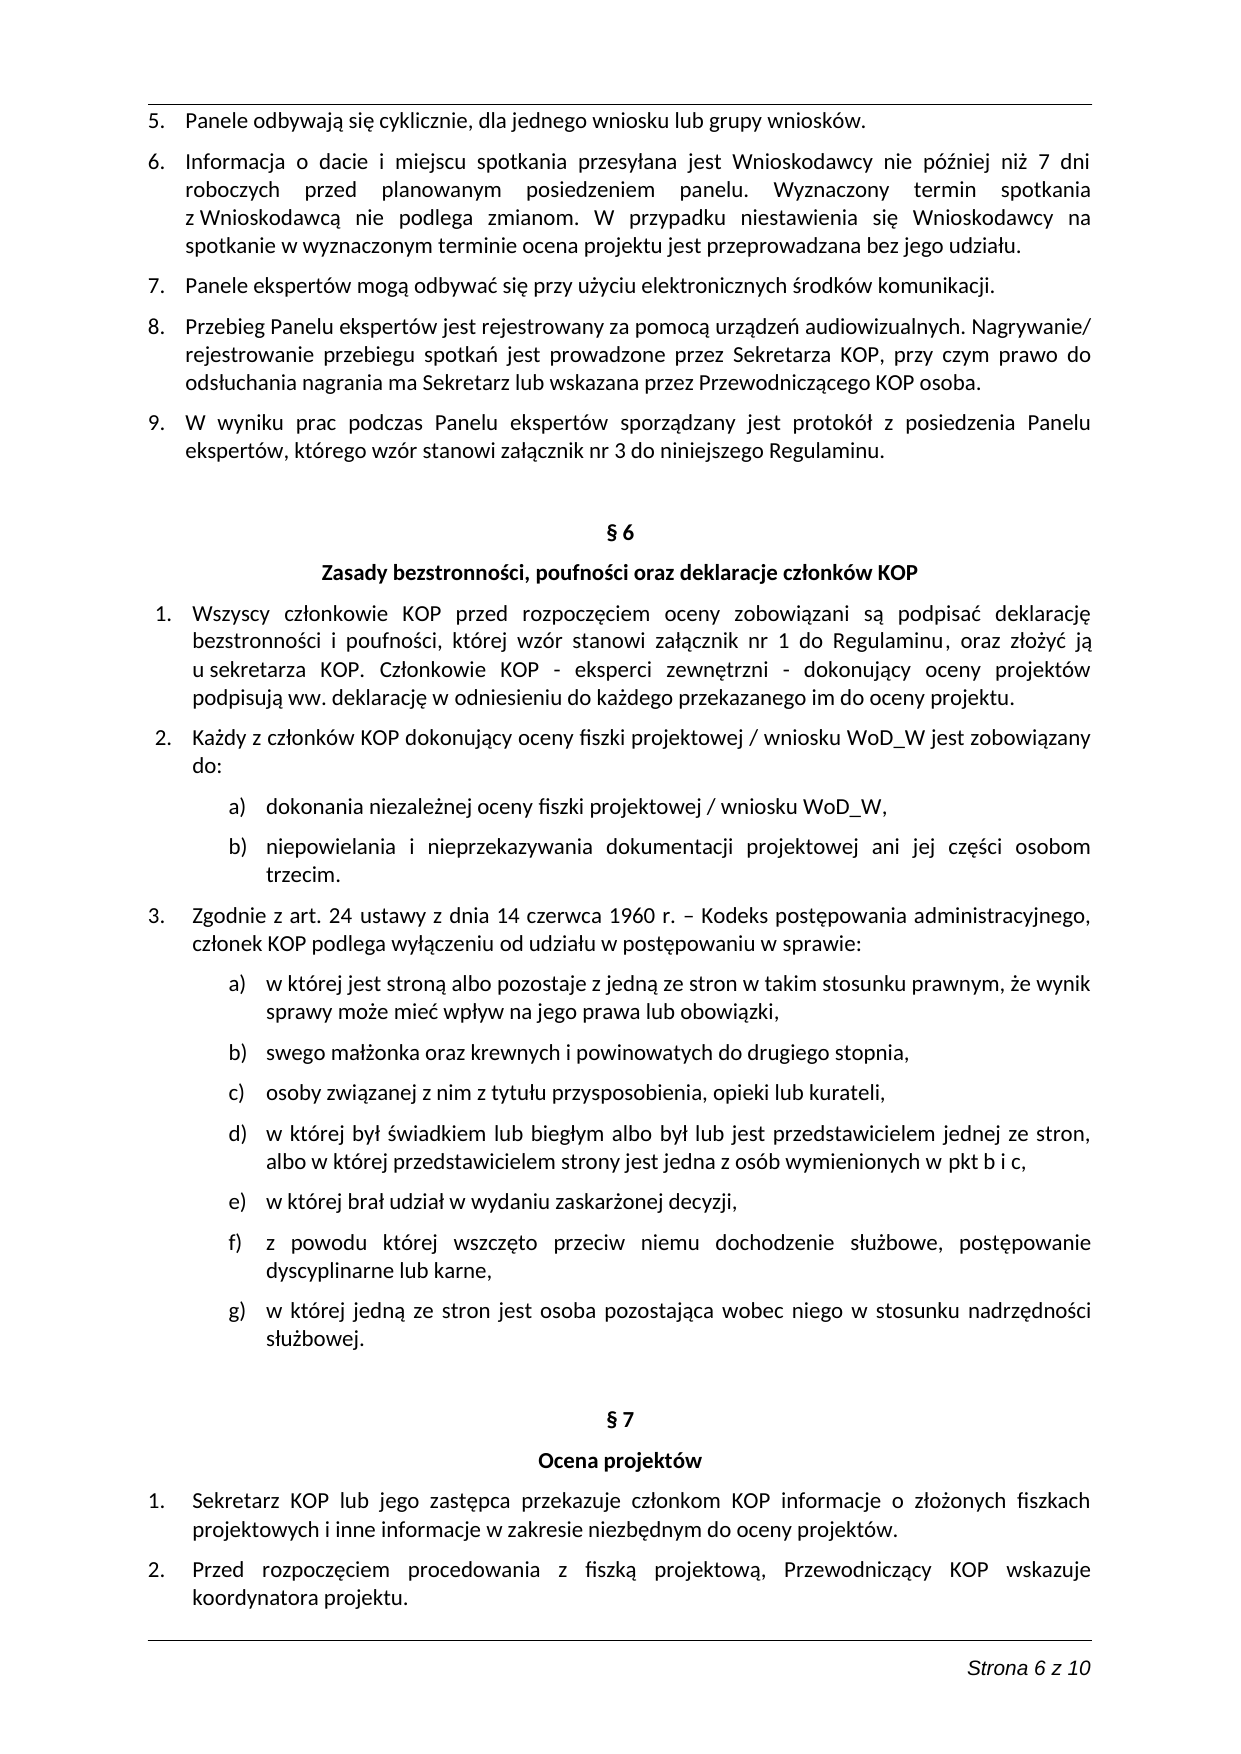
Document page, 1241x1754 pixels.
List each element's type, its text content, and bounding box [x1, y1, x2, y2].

list W wyniku prac podczas Panelu ekspertów sporządzany jest protokół z posiedzenia Panelu ekspertów, którego wzór stanowi załącznik nr 3 do niniejszego Regulaminu. [148, 408, 1092, 464]
list Każdy z członków KOP dokonujący oceny fiszki projektowej / wniosku WoD_W jest zobowiązany do: [154, 723, 1092, 779]
list niepowielania i nieprzekazywania dokumentacji projektowej ani jej części osobom trzecim. [228, 832, 1092, 888]
list Informacja o dacie i miejscu spotkania przesyłana jest Wnioskodawcy nie później niż 7 dni roboczych przed planowanym posiedzeniem panelu. Wyznaczony termin spotkania z Wnioskodawcą nie podlega zmianom. W przypadku niestawienia się Wnioskodawcy na spotkanie w wyznaczonym terminie ocena projektu jest przeprowadzana bez jego udziału. [148, 147, 1092, 259]
list Zgodnie z art. 24 ustawy z dnia 14 czerwca 1960 r. – Kodeks postępowania administracyjnego, członek KOP podlega wyłączeniu od udziału w postępowaniu w sprawie: [148, 901, 1092, 957]
list w której jedną ze stron jest osoba pozostająca wobec niego w stosunku nadrzędności służbowej. [228, 1297, 1092, 1353]
list Wszyscy członkowie KOP przed rozpoczęciem oceny zobowiązani są podpisać deklarację bezstronności i poufności, której wzór stanowi załącznik nr 1 do Regulaminu, oraz złożyć ją u sekretarza KOP. Członkowie KOP - eksperci zewnętrzni - dokonujący oceny projektów podpisują ww. deklarację w odniesieniu do każdego przekazanego im do oceny projektu. [154, 599, 1092, 711]
list Panele ekspertów mogą odbywać się przy użyciu elektronicznych środków komunikacji. [148, 271, 1092, 299]
list Przebieg Panelu ekspertów jest rejestrowany za pomocą urządzeń audiowizualnych. Nagrywanie/ rejestrowanie przebiegu spotkań jest prowadzone przez Sekretarza KOP, przy czym prawo do odsłuchania nagrania ma Sekretarz lub wskazana przez Przewodniczącego KOP osoba. [148, 312, 1092, 396]
list w której jest stroną albo pozostaje z jedną ze stron w takim stosunku prawnym, że wynik sprawy może mieć wpływ na jego prawa lub obowiązki, [228, 969, 1092, 1025]
list dokonania niezależnej oceny fiszki projektowej / wniosku WoD_W, [228, 792, 1092, 820]
text Ocena projektów [148, 1446, 1092, 1474]
list Sekretarz KOP lub jego zastępca przekazuje członkom KOP informacje o złożonych fiszkach projektowych i inne informacje w zakresie niezbędnym do oceny projektów. [148, 1487, 1092, 1543]
list w której brał udział w wydaniu zaskarżonej decyzji, [228, 1187, 1092, 1216]
text Zasady bezstronności, poufności oraz deklaracje członków KOP [148, 558, 1092, 586]
text § 6 [148, 518, 1092, 546]
list Przed rozpoczęciem procedowania z fiszką projektową, Przewodniczący KOP wskazuje koordynatora projektu. [148, 1555, 1092, 1611]
list osoby związanej z nim z tytułu przysposobienia, opieki lub kurateli, [228, 1078, 1092, 1106]
list w której był świadkiem lub biegłym albo był lub jest przedstawicielem jednej ze stron, albo w której przedstawicielem strony jest jedna z osób wymienionych w pkt b i c, [228, 1119, 1092, 1175]
list z powodu której wszczęto przeciw niemu dochodzenie służbowe, postępowanie dyscyplinarne lub karne, [228, 1228, 1092, 1284]
text § 7 [148, 1406, 1092, 1434]
list Panele odbywają się cyklicznie, dla jednego wniosku lub grupy wniosków. [148, 106, 1092, 134]
list swego małżonka oraz krewnych i powinowatych do drugiego stopnia, [228, 1038, 1092, 1066]
